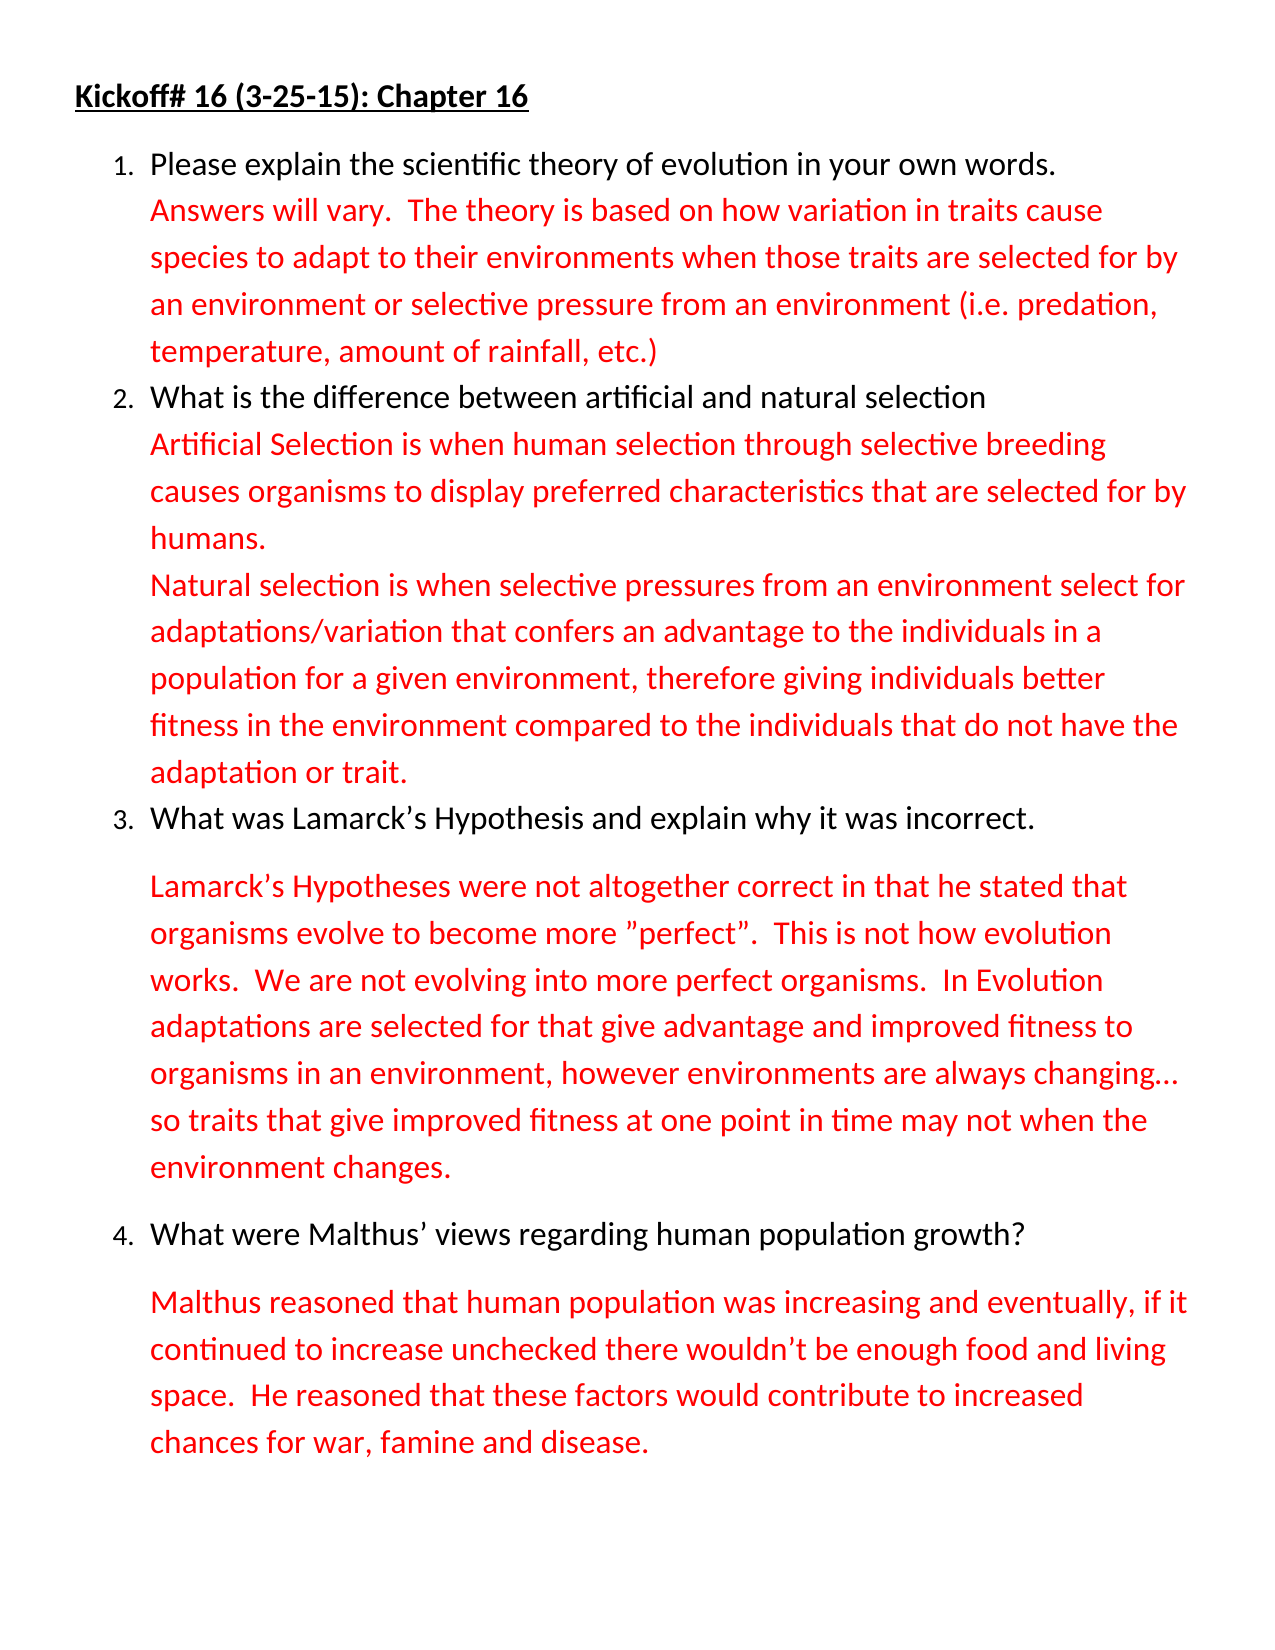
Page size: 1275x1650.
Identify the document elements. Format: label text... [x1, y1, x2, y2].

list What was Lamarck’s Hypothesis and explain why it was incorrect. [112, 797, 1200, 838]
text Lamarck’s Hypotheses were not altogether correct in that he stated that organisms evolve to become more ”perfect”. This is not how evolution works. We are not evolving into more perfect organisms. In Evolution adaptations are selected for that give advantage and improved fitness to organisms in an environment, however environments are always changing…so traits that give improved fitness at one point in time may not when the environment changes. [150, 865, 1200, 1186]
list What is the difference between artificial and natural selection [112, 376, 1200, 417]
text Malthus reasoned that human population was increasing and eventually, if it continued to increase unchecked there wouldn’t be enough food and living space. He reasoned that these factors would contribute to increased chances for war, famine and disease. [150, 1281, 1200, 1462]
list Natural selection is when selective pressures from an environment select for adaptations/variation that confers an advantage to the individuals in a population for a given environment, therefore giving individuals better fitness in the environment compared to the individuals that do not have the adaptation or trait. [150, 563, 1200, 791]
list What were Malthus’ views regarding human population growth? [112, 1213, 1200, 1254]
list Please explain the scientific theory of evolution in your own words. [112, 143, 1200, 183]
text Kickoff# 16 (3-25-15): Chapter 16 [75, 75, 1200, 116]
list Answers will vary. The theory is based on how variation in traits cause species to adapt to their environments when those traits are selected for by an environment or selective pressure from an environment (i.e. predation, temperature, amount of rainfall, etc.) [150, 189, 1200, 370]
list Artificial Selection is when human selection through selective breeding causes organisms to display preferred characteristics that are selected for by humans. [150, 423, 1200, 557]
